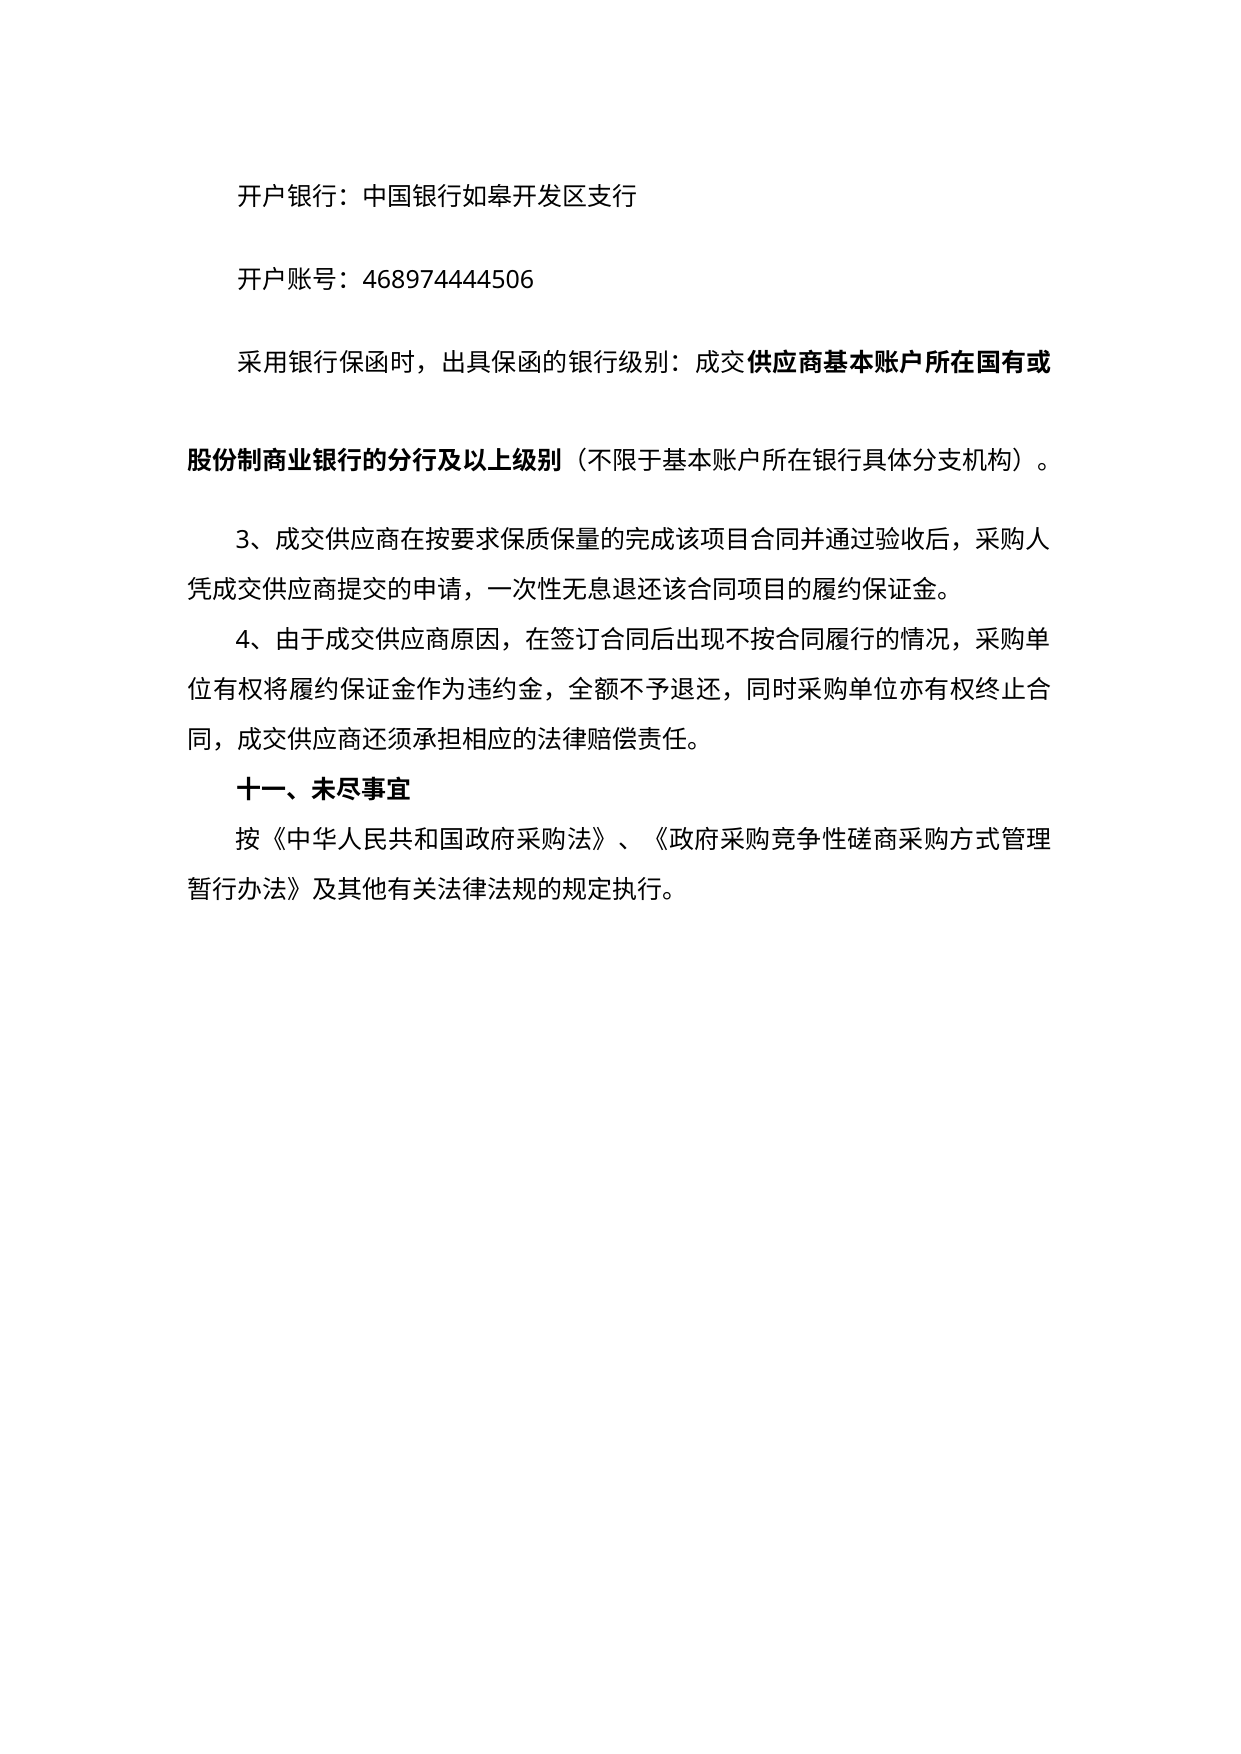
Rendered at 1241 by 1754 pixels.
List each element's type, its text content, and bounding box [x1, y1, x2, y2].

text 4、由于成交供应商原因，在签订合同后出现不按合同履行的情况，采购单位有权将履约保证金作为违约金，全额不予退还，同时采购单位亦有权终止合同，成交供应商还须承担相应的法律赔偿责任。 [187, 609, 1053, 759]
text 开户银行：中国银行如皋开发区支行 [187, 162, 1053, 227]
text 采用银行保函时，出具保函的银行级别：成交供应商基本账户所在国有或股份制商业银行的分行及以上级别（不限于基本账户所在银行具体分支机构）。 [187, 328, 1053, 491]
text 开户账号：468974444506 [187, 245, 1053, 310]
text 十一、未尽事宜 [187, 759, 1053, 809]
text 按《中华人民共和国政府采购法》、《政府采购竞争性磋商采购方式管理暂行办法》及其他有关法律法规的规定执行。 [187, 809, 1053, 909]
text 3、成交供应商在按要求保质保量的完成该项目合同并通过验收后，采购人凭成交供应商提交的申请，一次性无息退还该合同项目的履约保证金。 [187, 509, 1053, 609]
